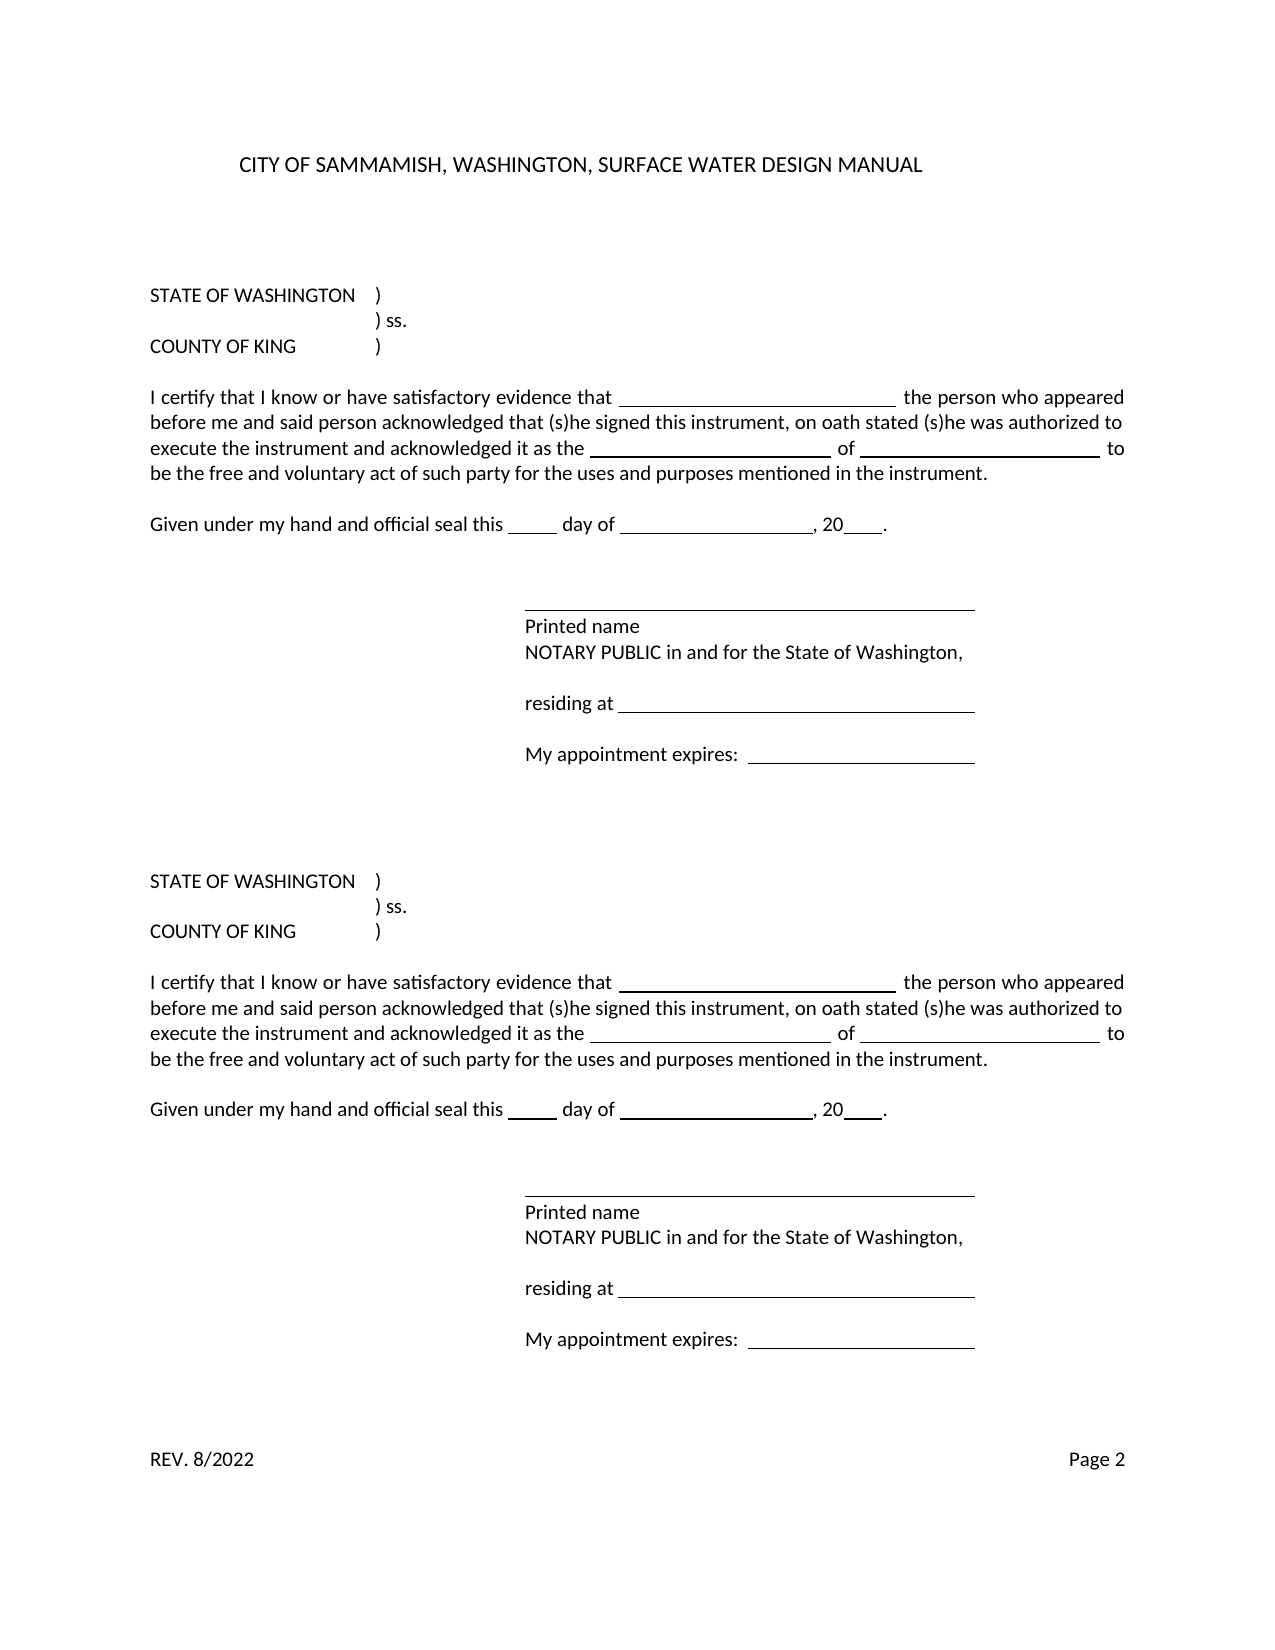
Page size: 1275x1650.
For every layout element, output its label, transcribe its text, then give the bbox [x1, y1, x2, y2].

text STATE OF WASHINGTON ) [150, 868, 1125, 893]
text residing at [525, 1275, 1125, 1301]
text COUNTY OF KING ) [150, 333, 1125, 358]
text NOTARY PUBLIC in and for the State of Washington, [525, 1224, 1125, 1250]
text Printed name [525, 614, 1125, 639]
text ) ss. [150, 893, 1125, 919]
text residing at [525, 690, 1125, 715]
text COUNTY OF KING ) [150, 919, 1125, 944]
text STATE OF WASHINGTON ) [150, 282, 1125, 308]
text Given under my hand and official seal this day of , 20 . [150, 1097, 1125, 1122]
text My appointment expires: [525, 1326, 1125, 1352]
text I certify that I know or have satisfactory evidence that the person who appeared before me and said person acknowledged that (s)he signed this instrument, on oath stated (s)he was authorized to execute the instrument and acknowledged it as the of to be the free and voluntary act of such party for the uses and purposes mentioned in the instrument. [150, 969, 1125, 1071]
text My appointment expires: [525, 741, 1125, 766]
text NOTARY PUBLIC in and for the State of Washington, [525, 639, 1125, 664]
text Given under my hand and official seal this day of , 20 . [150, 511, 1125, 536]
text ) ss. [150, 308, 1125, 333]
text Printed name [525, 1199, 1125, 1224]
text I certify that I know or have satisfactory evidence that the person who appeared before me and said person acknowledged that (s)he signed this instrument, on oath stated (s)he was authorized to execute the instrument and acknowledged it as the of to be the free and voluntary act of such party for the uses and purposes mentioned in the instrument. [150, 384, 1125, 486]
